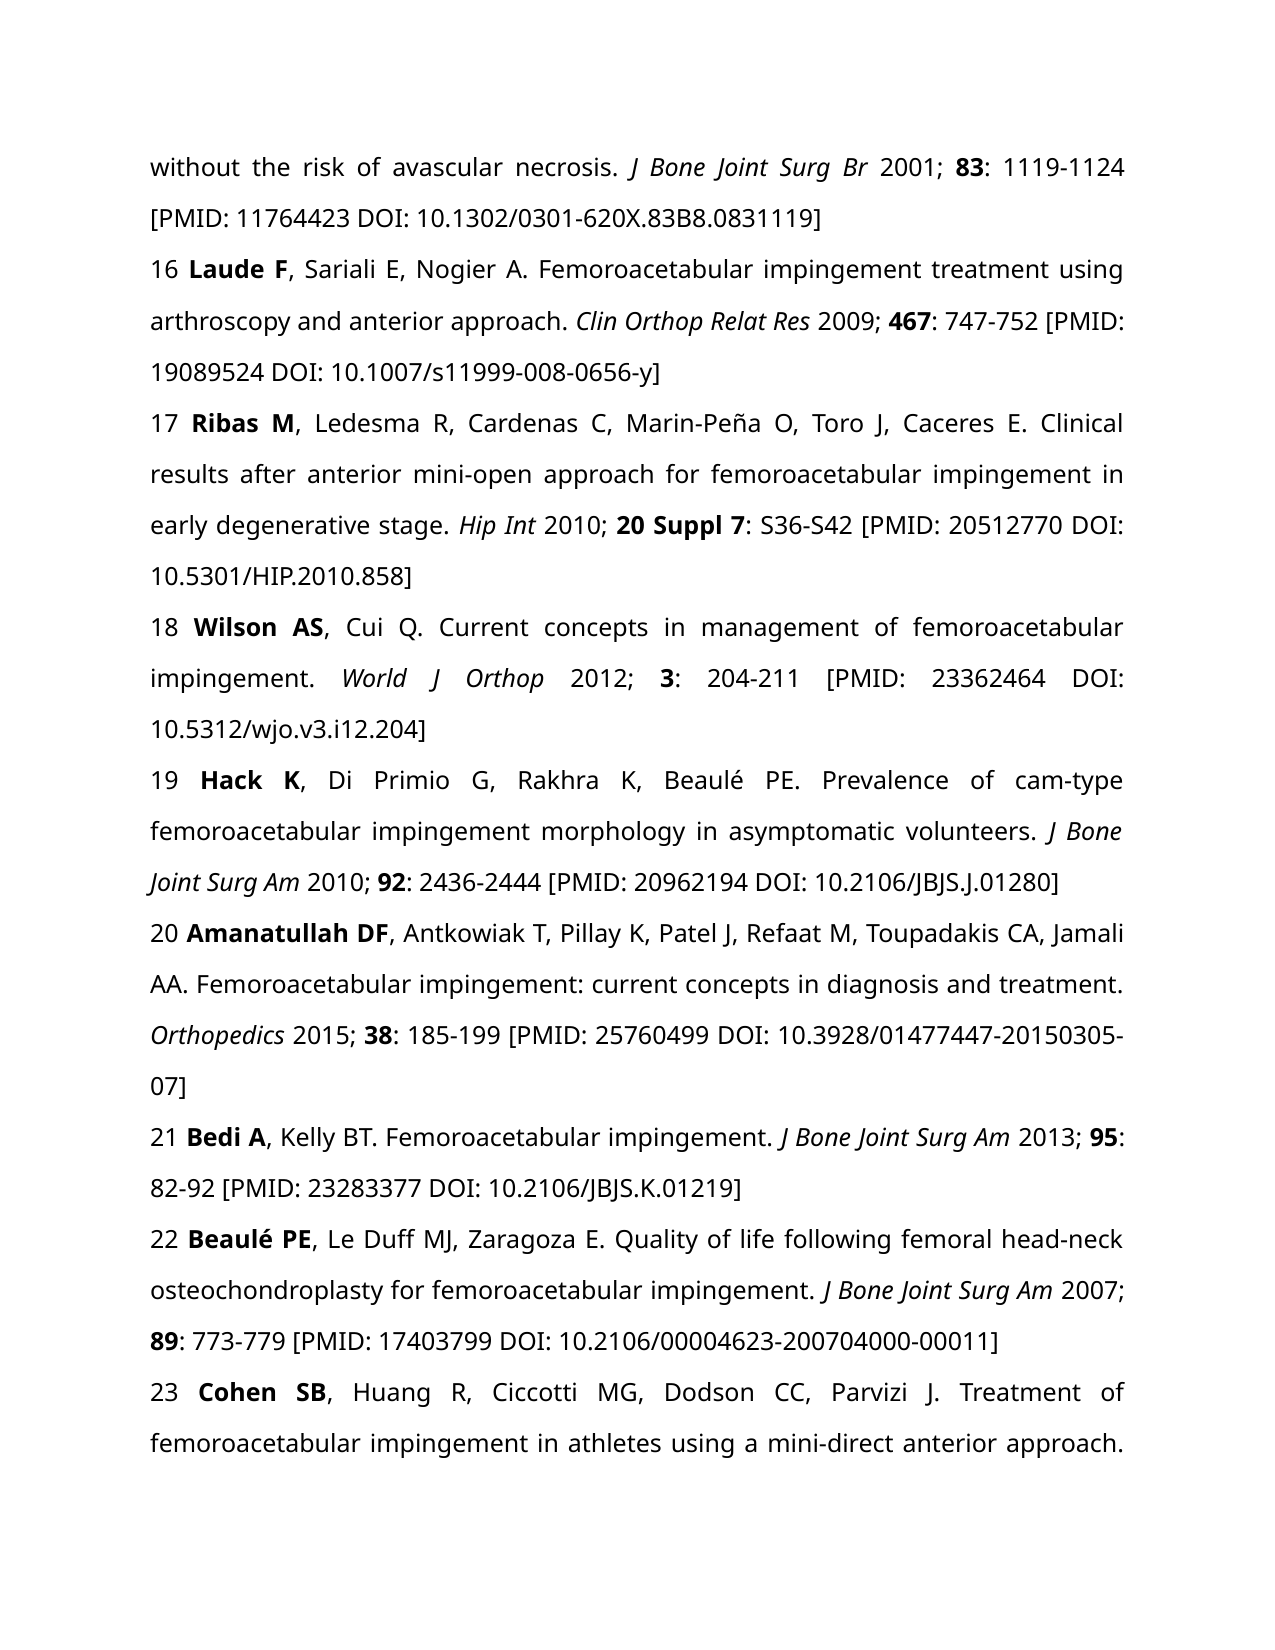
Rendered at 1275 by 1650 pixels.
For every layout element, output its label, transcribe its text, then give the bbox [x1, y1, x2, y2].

text 19 Hack K, Di Primio G, Rakhra K, Beaulé PE. Prevalence of cam-type femoroacetabular impingement morphology in asymptomatic volunteers. J Bone Joint Surg Am 2010; 92: 2436-2444 [PMID: 20962194 DOI: 10.2106/JBJS.J.01280] [150, 762, 1125, 899]
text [150, 1375, 1125, 1460]
text 20 Amanatullah DF, Antkowiak T, Pillay K, Patel J, Refaat M, Toupadakis CA, Jamali AA. Femoroacetabular impingement: current concepts in diagnosis and treatment. Orthopedics 2015; 38: 185-199 [PMID: 25760499 DOI: 10.3928/01477447-20150305-07] [150, 916, 1125, 1103]
text 16 Laude F, Sariali E, Nogier A. Femoroacetabular impingement treatment using arthroscopy and anterior approach. Clin Orthop Relat Res 2009; 467: 747-752 [PMID: 19089524 DOI: 10.1007/s11999-008-0656-y] [150, 252, 1125, 388]
text 18 Wilson AS, Cui Q. Current concepts in management of femoroacetabular impingement. World J Orthop 2012; 3: 204-211 [PMID: 23362464 DOI: 10.5312/wjo.v3.i12.204] [150, 609, 1125, 746]
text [150, 150, 1125, 235]
text 21 Bedi A, Kelly BT. Femoroacetabular impingement. J Bone Joint Surg Am 2013; 95: 82-92 [PMID: 23283377 DOI: 10.2106/JBJS.K.01219] [150, 1120, 1125, 1205]
text 17 Ribas M, Ledesma R, Cardenas C, Marin-Peña O, Toro J, Caceres E. Clinical results after anterior mini-open approach for femoroacetabular impingement in early degenerative stage. Hip Int 2010; 20 Suppl 7: S36-S42 [PMID: 20512770 DOI: 10.5301/HIP.2010.858] [150, 405, 1125, 592]
text 22 Beaulé PE, Le Duff MJ, Zaragoza E. Quality of life following femoral head-neck osteochondroplasty for femoroacetabular impingement. J Bone Joint Surg Am 2007; 89: 773-779 [PMID: 17403799 DOI: 10.2106/00004623-200704000-00011] [150, 1222, 1125, 1358]
